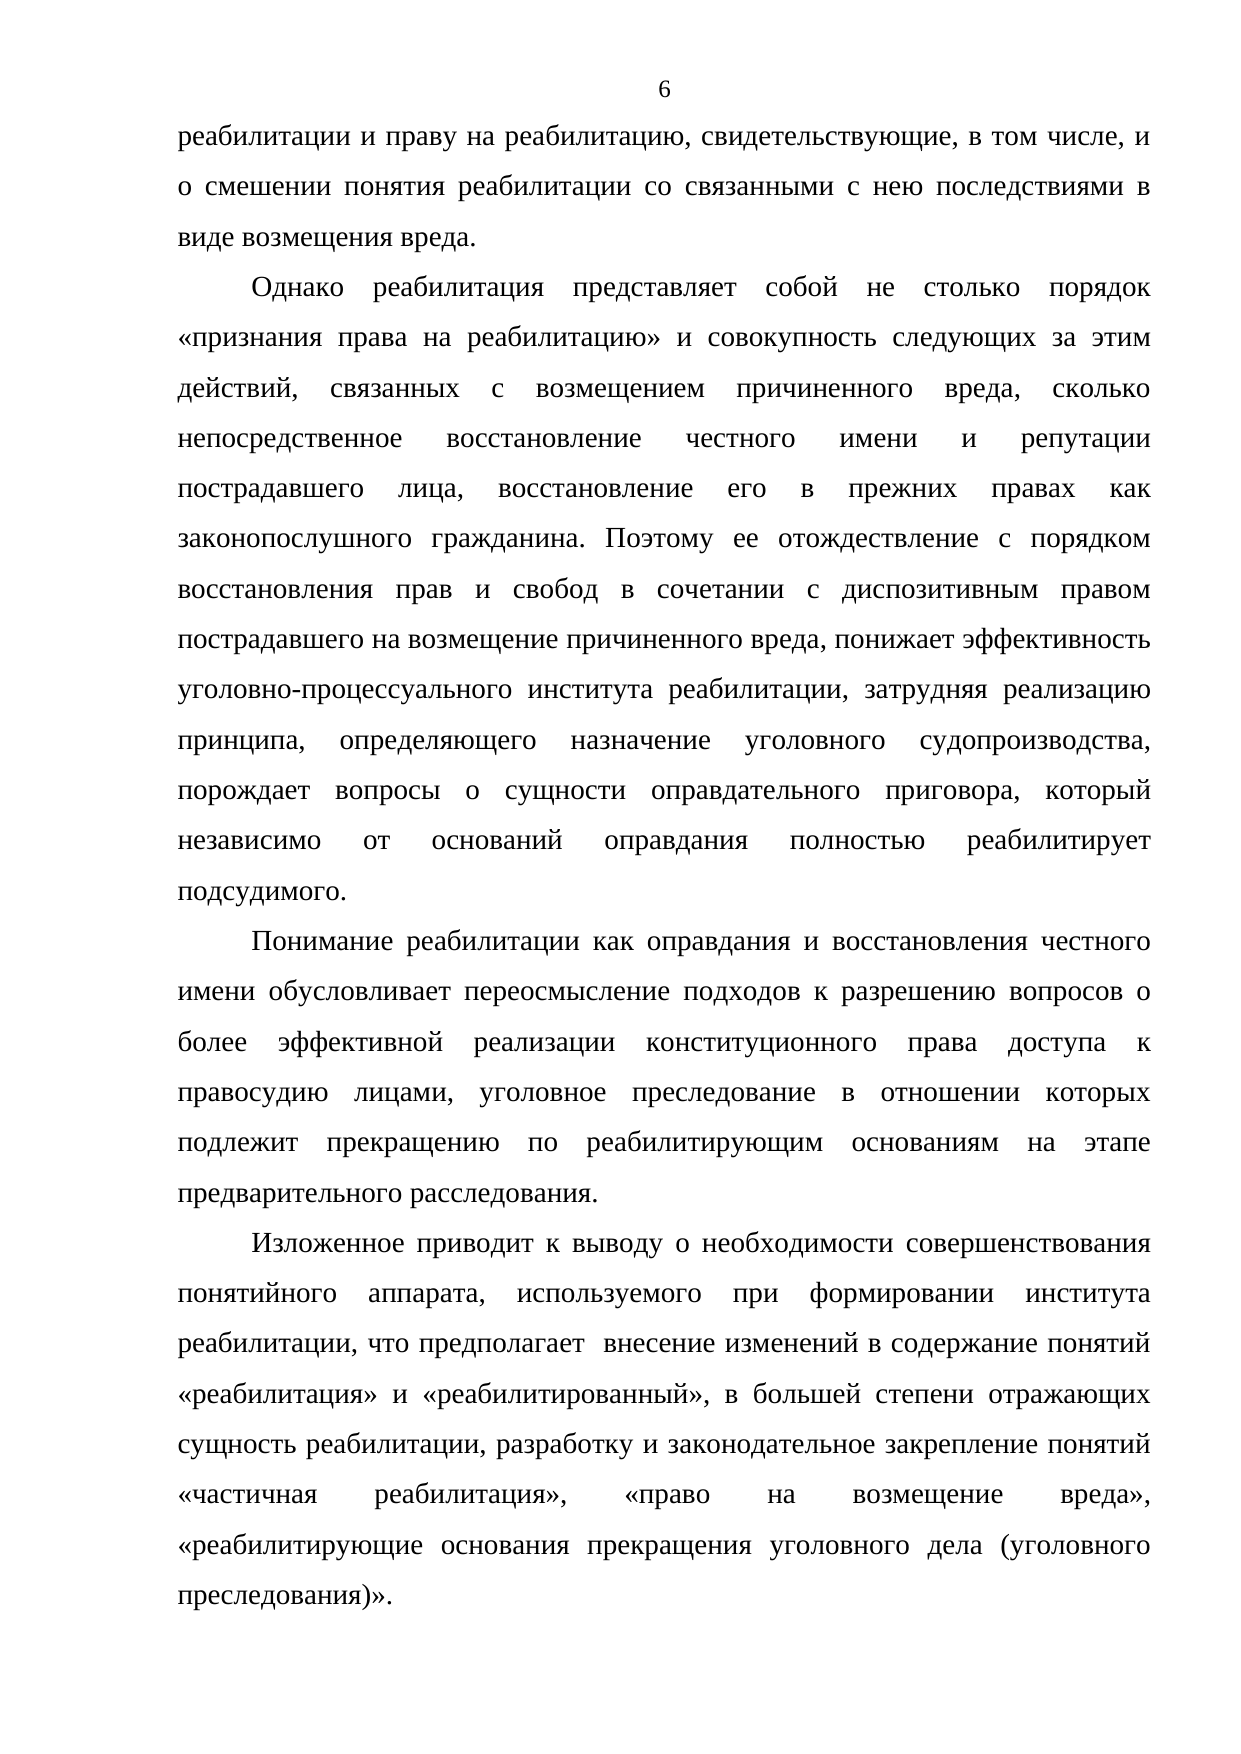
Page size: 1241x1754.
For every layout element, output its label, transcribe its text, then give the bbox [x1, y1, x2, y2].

text Понимание реабилитации как оправдания и восстановления честного имени обусловливает переосмысление подходов к разрешению вопросов о более эффективной реализации конституционного права доступа к правосудию лицами, уголовное преследование в отношении которых подлежит прекращению по реабилитирующим основаниям на этапе предварительного расследования. [177, 923, 1152, 1208]
text Однако реабилитация представляет собой не столько порядок «признания права на реабилитацию» и совокупность следующих за этим действий, связанных с возмещением причиненного вреда, сколько непосредственное восстановление честного имени и репутации пострадавшего лица, восстановление его в прежних правах как законопослушного гражданина. Поэтому ее отождествление с порядком восстановления прав и свобод в сочетании с диспозитивным правом пострадавшего на возмещение причиненного вреда, понижает эффективность уголовно-процессуального института реабилитации, затрудняя реализацию принципа, определяющего назначение уголовного судопроизводства, порождает вопросы о сущности оправдательного приговора, который независимо от оснований оправдания полностью реабилитирует подсудимого. [177, 269, 1152, 906]
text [177, 118, 1152, 252]
text Изложенное приводит к выводу о необходимости совершенствования понятийного аппарата, используемого при формировании института реабилитации, что предполагает внесение изменений в содержание понятий «реабилитация» и «реабилитированный», в большей степени отражающих сущность реабилитации, разработку и законодательное закрепление понятий «частичная реабилитация», «право на возмещение вреда», «реабилитирующие основания прекращения уголовного дела (уголовного преследования)». [177, 1225, 1152, 1611]
